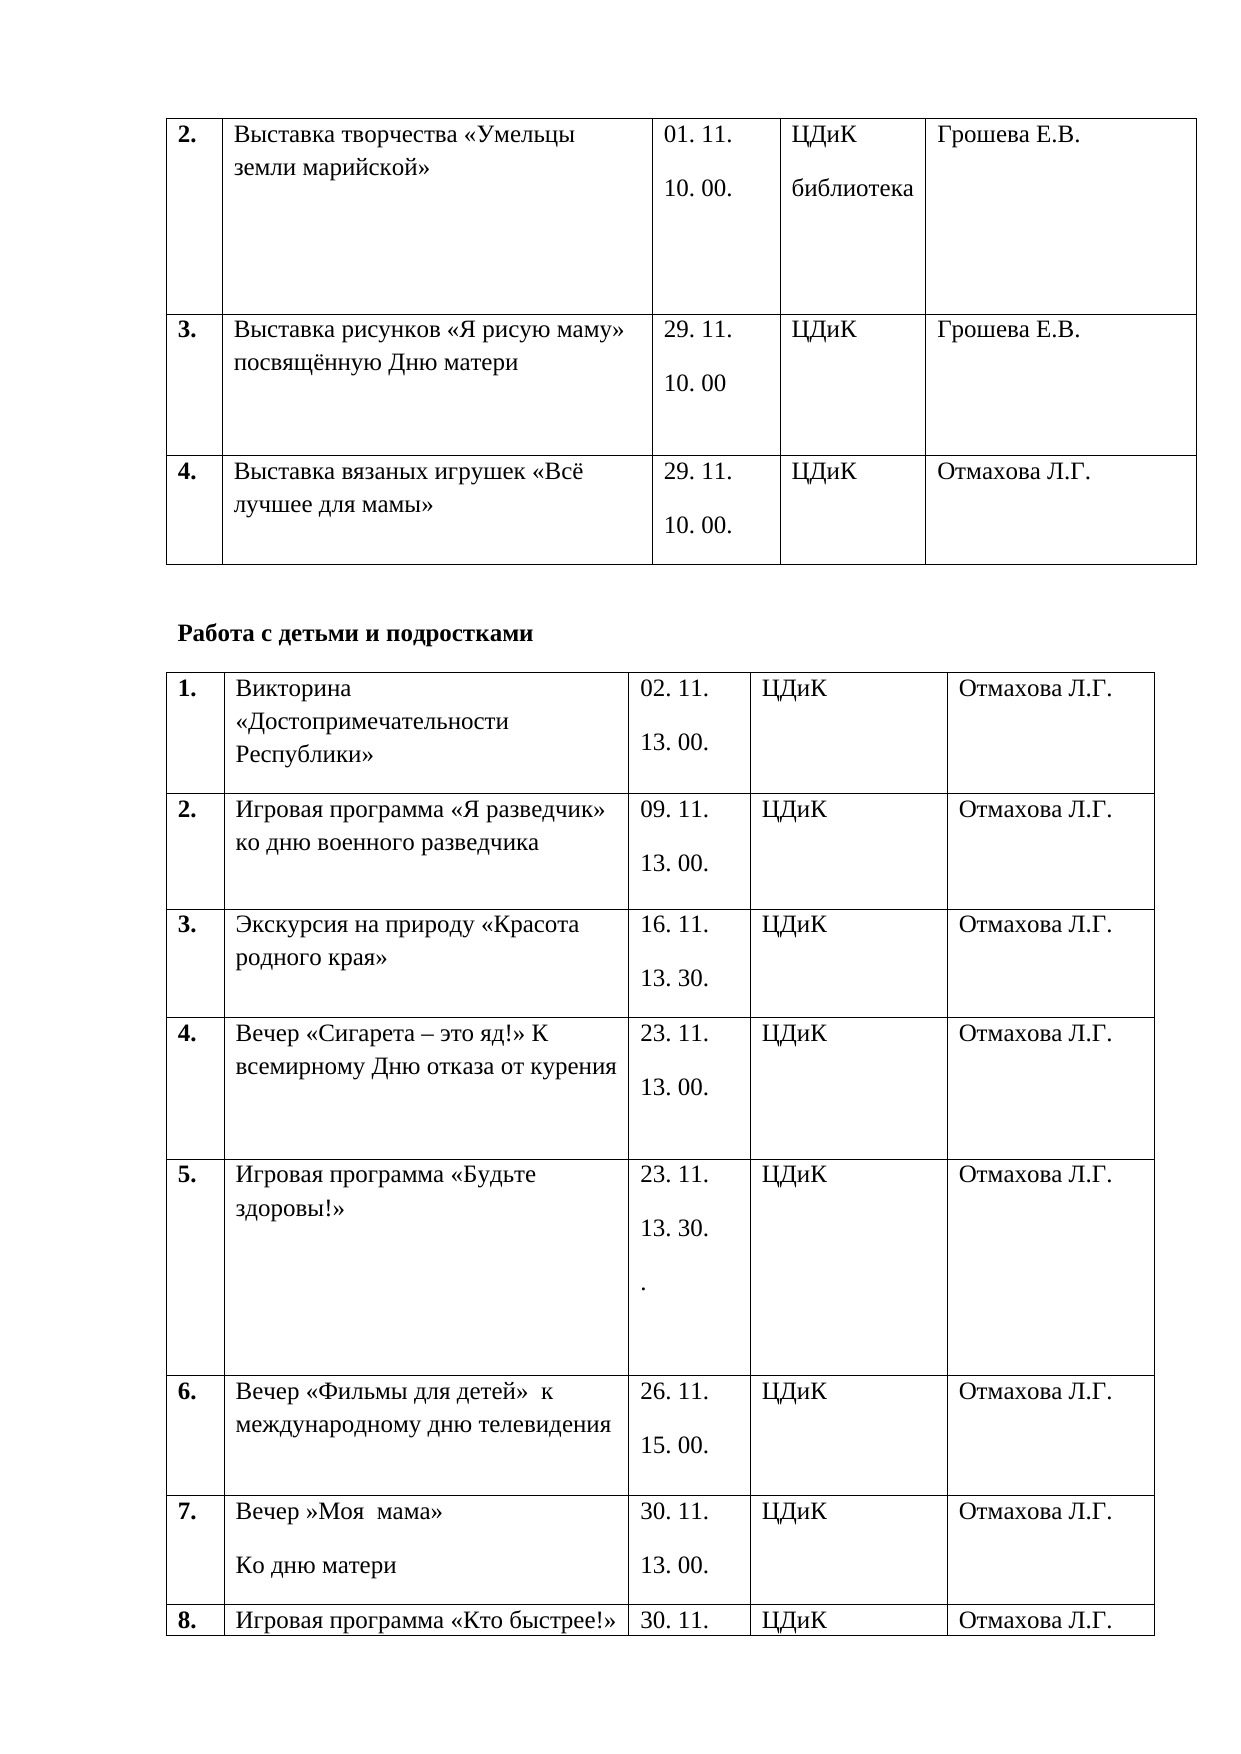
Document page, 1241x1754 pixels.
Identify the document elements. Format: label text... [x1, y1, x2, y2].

table_cell 4. [167, 1018, 224, 1158]
table_cell 2. [167, 794, 224, 908]
table_cell 30. 11. 13. 30. [629, 1605, 750, 1635]
table_cell ЦДиК [751, 1496, 947, 1604]
table_cell Отмахова Л.Г. [948, 910, 1154, 1017]
table_cell 26. 11. 15. 00. [629, 1376, 750, 1495]
table_cell 23. 11. 13. 30. . [629, 1160, 750, 1375]
table_cell Выставка рисунков «Я рисую маму» посвящённую Дню матери [223, 315, 652, 455]
table_cell Экскурсия на природу «Красота родного края» [225, 910, 628, 1017]
table_cell 09. 11. 13. 00. [629, 794, 750, 908]
table_cell Вечер «Фильмы для детей» к международному дню телевидения [225, 1376, 628, 1495]
table_cell ЦДиК [751, 1376, 947, 1495]
table_cell Вечер »Моя мама» Ко дню матери [225, 1496, 628, 1604]
text Работа с детьми и подростками [177, 618, 1152, 647]
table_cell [225, 1605, 628, 1635]
table_cell Отмахова Л.Г. [948, 1496, 1154, 1604]
table_cell Игровая программа «Я разведчик» ко дню военного разведчика [225, 794, 628, 908]
table_cell Отмахова Л.Г. [948, 794, 1154, 908]
table_cell ЦДиК библиотека [781, 119, 925, 313]
table_header ЦДиК [751, 673, 947, 793]
table_cell ЦДиК [751, 1160, 947, 1375]
table_cell ЦДиК [751, 794, 947, 908]
table_cell Выставка вязаных игрушек «Всё лучшее для мамы» [223, 456, 652, 563]
table_cell ЦДиК [751, 1605, 947, 1635]
table_cell 01. 11. 10. 00. [653, 119, 780, 313]
table_cell ЦДиК [781, 456, 925, 563]
table_cell Грошева Е.В. [926, 119, 1196, 313]
table_cell ЦДиК [781, 315, 925, 455]
table_cell 29. 11. 10. 00. [653, 456, 780, 563]
table_cell 29. 11. 10. 00 [653, 315, 780, 455]
table_cell 16. 11. 13. 30. [629, 910, 750, 1017]
table_cell 3. [167, 315, 222, 455]
table_cell Отмахова Л.Г. [948, 1018, 1154, 1158]
table_header 1. [167, 673, 224, 793]
table_cell 5. [167, 1160, 224, 1375]
table_cell 7. [167, 1496, 224, 1604]
table_cell Отмахова Л.Г. [948, 1605, 1154, 1635]
table_cell Отмахова Л.Г. [926, 456, 1196, 563]
table_header Викторина «Достопримечательности Республики» [225, 673, 628, 793]
table_cell ЦДиК [751, 1018, 947, 1158]
table_header 02. 11. 13. 00. [629, 673, 750, 793]
table_cell Выставка творчества «Умельцы земли марийской» [223, 119, 652, 313]
table_cell Грошева Е.В. [926, 315, 1196, 455]
table_cell 2. [167, 119, 222, 313]
table_cell Отмахова Л.Г. [948, 1160, 1154, 1375]
table_cell 3. [167, 910, 224, 1017]
table_cell 30. 11. 13. 00. [629, 1496, 750, 1604]
table_cell 4. [167, 456, 222, 563]
table_cell 8. [167, 1605, 224, 1635]
table_header Отмахова Л.Г. [948, 673, 1154, 793]
table_cell Игровая программа «Будьте здоровы!» [225, 1160, 628, 1375]
table_cell 23. 11. 13. 00. [629, 1018, 750, 1158]
table_cell Отмахова Л.Г. [948, 1376, 1154, 1495]
table_cell ЦДиК [751, 910, 947, 1017]
table_cell 6. [167, 1376, 224, 1495]
table_cell Вечер «Сигарета – это яд!» К всемирному Дню отказа от курения [225, 1018, 628, 1158]
